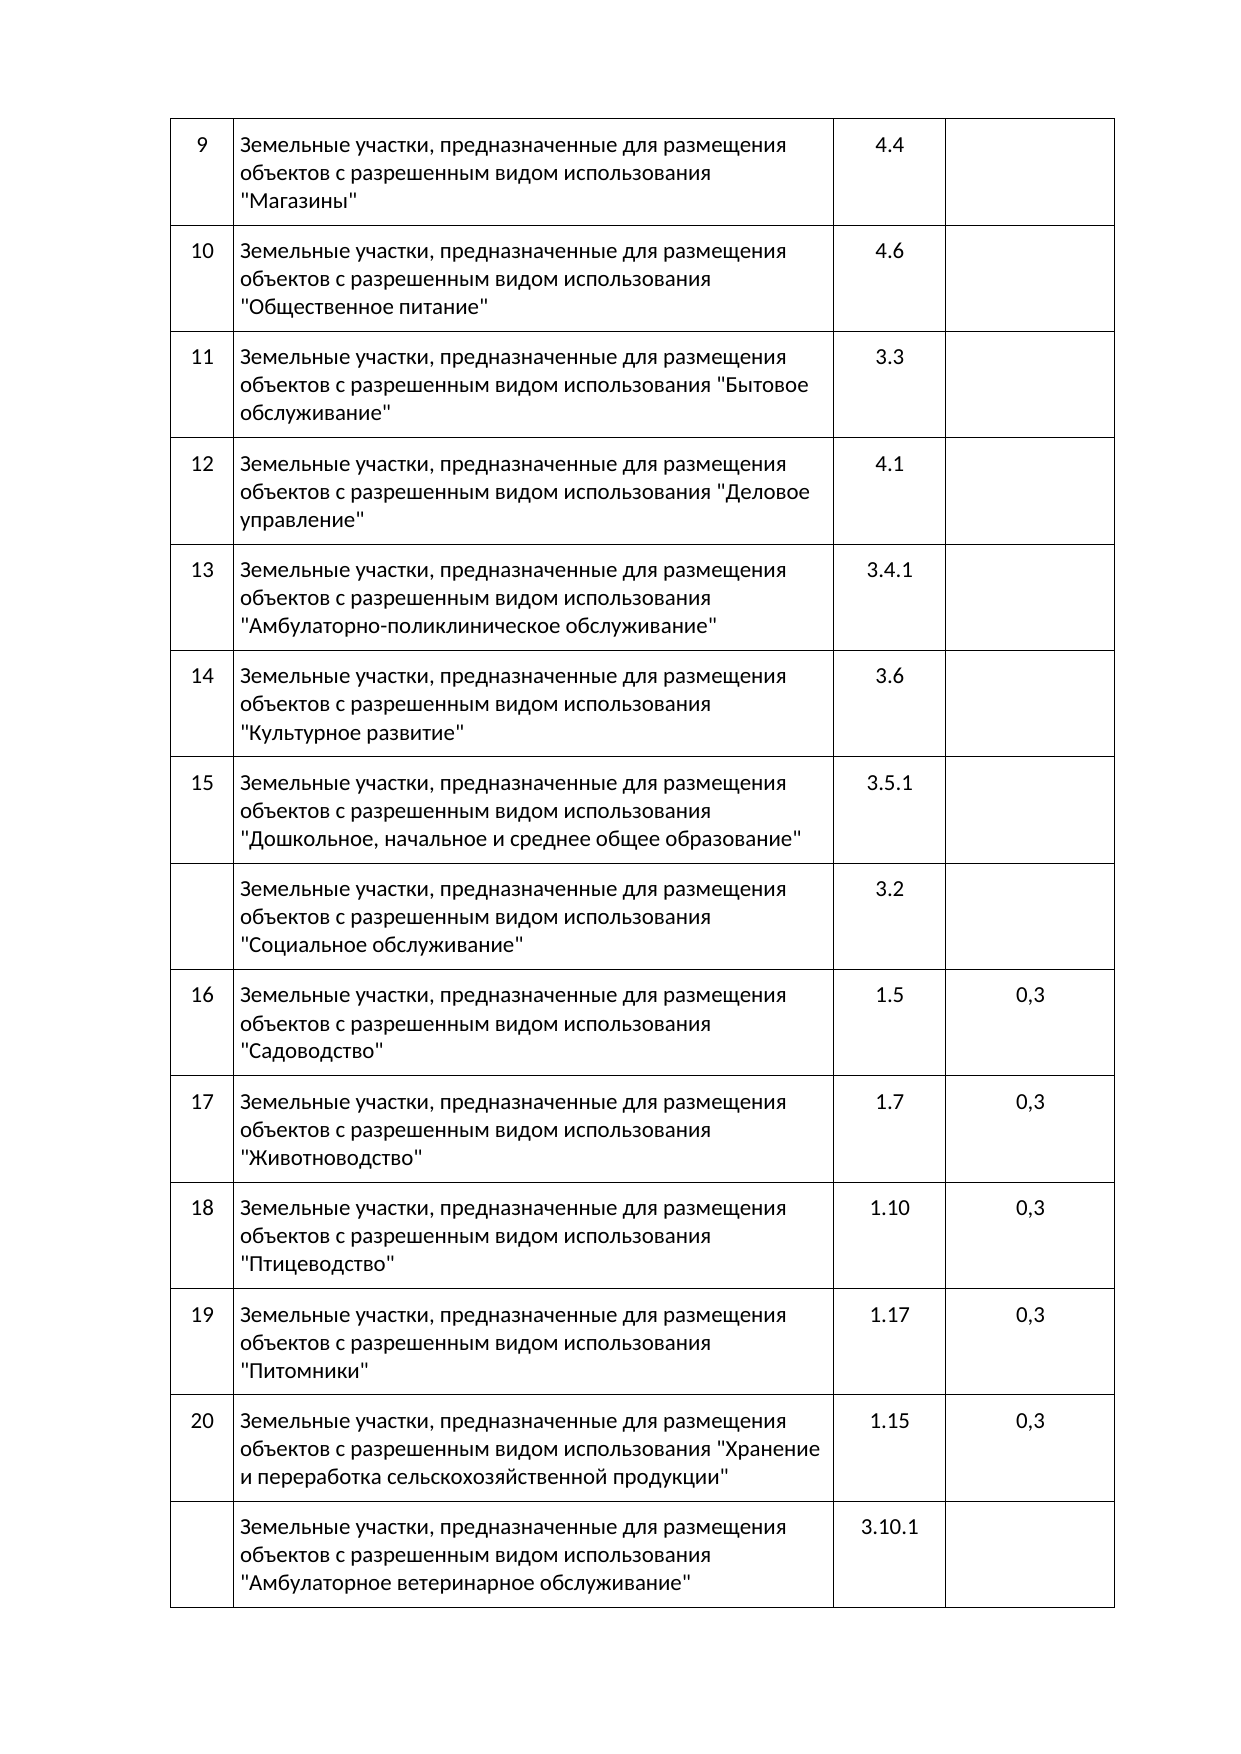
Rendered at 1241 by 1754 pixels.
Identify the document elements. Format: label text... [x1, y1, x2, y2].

table_cell Земельные участки, предназначенные для размещения объектов с разрешенным видом использования "Амбулаторно-поликлиническое обслуживание" [234, 545, 833, 650]
table_cell [946, 119, 1114, 224]
table_cell 14 [171, 651, 233, 756]
table_cell Земельные участки, предназначенные для размещения объектов с разрешенным видом использования "Магазины" [234, 119, 833, 224]
table_cell [946, 864, 1114, 969]
table_cell 9 [171, 119, 233, 224]
table_cell 20 [171, 1395, 233, 1501]
table_cell 4.6 [834, 226, 945, 331]
table_cell Земельные участки, предназначенные для размещения объектов с разрешенным видом использования "Амбулаторное ветеринарное обслуживание" [234, 1502, 833, 1607]
table_cell Земельные участки, предназначенные для размещения объектов с разрешенным видом использования "Хранение и переработка сельскохозяйственной продукции" [234, 1395, 833, 1501]
table_cell Земельные участки, предназначенные для размещения объектов с разрешенным видом использования "Птицеводство" [234, 1183, 833, 1288]
table_cell 4.1 [834, 438, 945, 543]
table_cell [946, 438, 1114, 543]
table_cell Земельные участки, предназначенные для размещения объектов с разрешенным видом использования "Бытовое обслуживание" [234, 332, 833, 437]
table_cell 19 [171, 1289, 233, 1394]
table_cell Земельные участки, предназначенные для размещения объектов с разрешенным видом использования "Животноводство" [234, 1076, 833, 1182]
table_cell [946, 757, 1114, 863]
table_cell 12 [171, 438, 233, 543]
table_cell [946, 226, 1114, 331]
table_cell 15 [171, 757, 233, 863]
table_cell Земельные участки, предназначенные для размещения объектов с разрешенным видом использования "Культурное развитие" [234, 651, 833, 756]
table_cell 16 [171, 970, 233, 1075]
table_cell 3.3 [834, 332, 945, 437]
table_cell 3.2 [834, 864, 945, 969]
table_cell 10 [171, 226, 233, 331]
table_cell 1.7 [834, 1076, 945, 1182]
table_cell 0,3 [946, 1076, 1114, 1182]
table_cell [171, 864, 233, 969]
table_cell 3.10.1 [834, 1502, 945, 1607]
table_cell Земельные участки, предназначенные для размещения объектов с разрешенным видом использования "Социальное обслуживание" [234, 864, 833, 969]
table_cell [946, 332, 1114, 437]
table_cell 1.5 [834, 970, 945, 1075]
table_cell [946, 545, 1114, 650]
table_cell 3.6 [834, 651, 945, 756]
table_cell Земельные участки, предназначенные для размещения объектов с разрешенным видом использования "Деловое управление" [234, 438, 833, 543]
table_cell 0,3 [946, 970, 1114, 1075]
table_cell 13 [171, 545, 233, 650]
table_cell 17 [171, 1076, 233, 1182]
table_cell 3.4.1 [834, 545, 945, 650]
table_cell 1.10 [834, 1183, 945, 1288]
table_cell [946, 651, 1114, 756]
table_cell Земельные участки, предназначенные для размещения объектов с разрешенным видом использования "Питомники" [234, 1289, 833, 1394]
table_cell 0,3 [946, 1183, 1114, 1288]
table_cell Земельные участки, предназначенные для размещения объектов с разрешенным видом использования "Общественное питание" [234, 226, 833, 331]
table_cell 0,3 [946, 1395, 1114, 1501]
table_cell 1.15 [834, 1395, 945, 1501]
table_cell [171, 1502, 233, 1607]
table_cell 1.17 [834, 1289, 945, 1394]
table_cell 0,3 [946, 1289, 1114, 1394]
table_cell 11 [171, 332, 233, 437]
table_cell [946, 1502, 1114, 1607]
table_cell Земельные участки, предназначенные для размещения объектов с разрешенным видом использования "Садоводство" [234, 970, 833, 1075]
table_cell 3.5.1 [834, 757, 945, 863]
table_cell Земельные участки, предназначенные для размещения объектов с разрешенным видом использования "Дошкольное, начальное и среднее общее образование" [234, 757, 833, 863]
table_cell 4.4 [834, 119, 945, 224]
table_cell 18 [171, 1183, 233, 1288]
